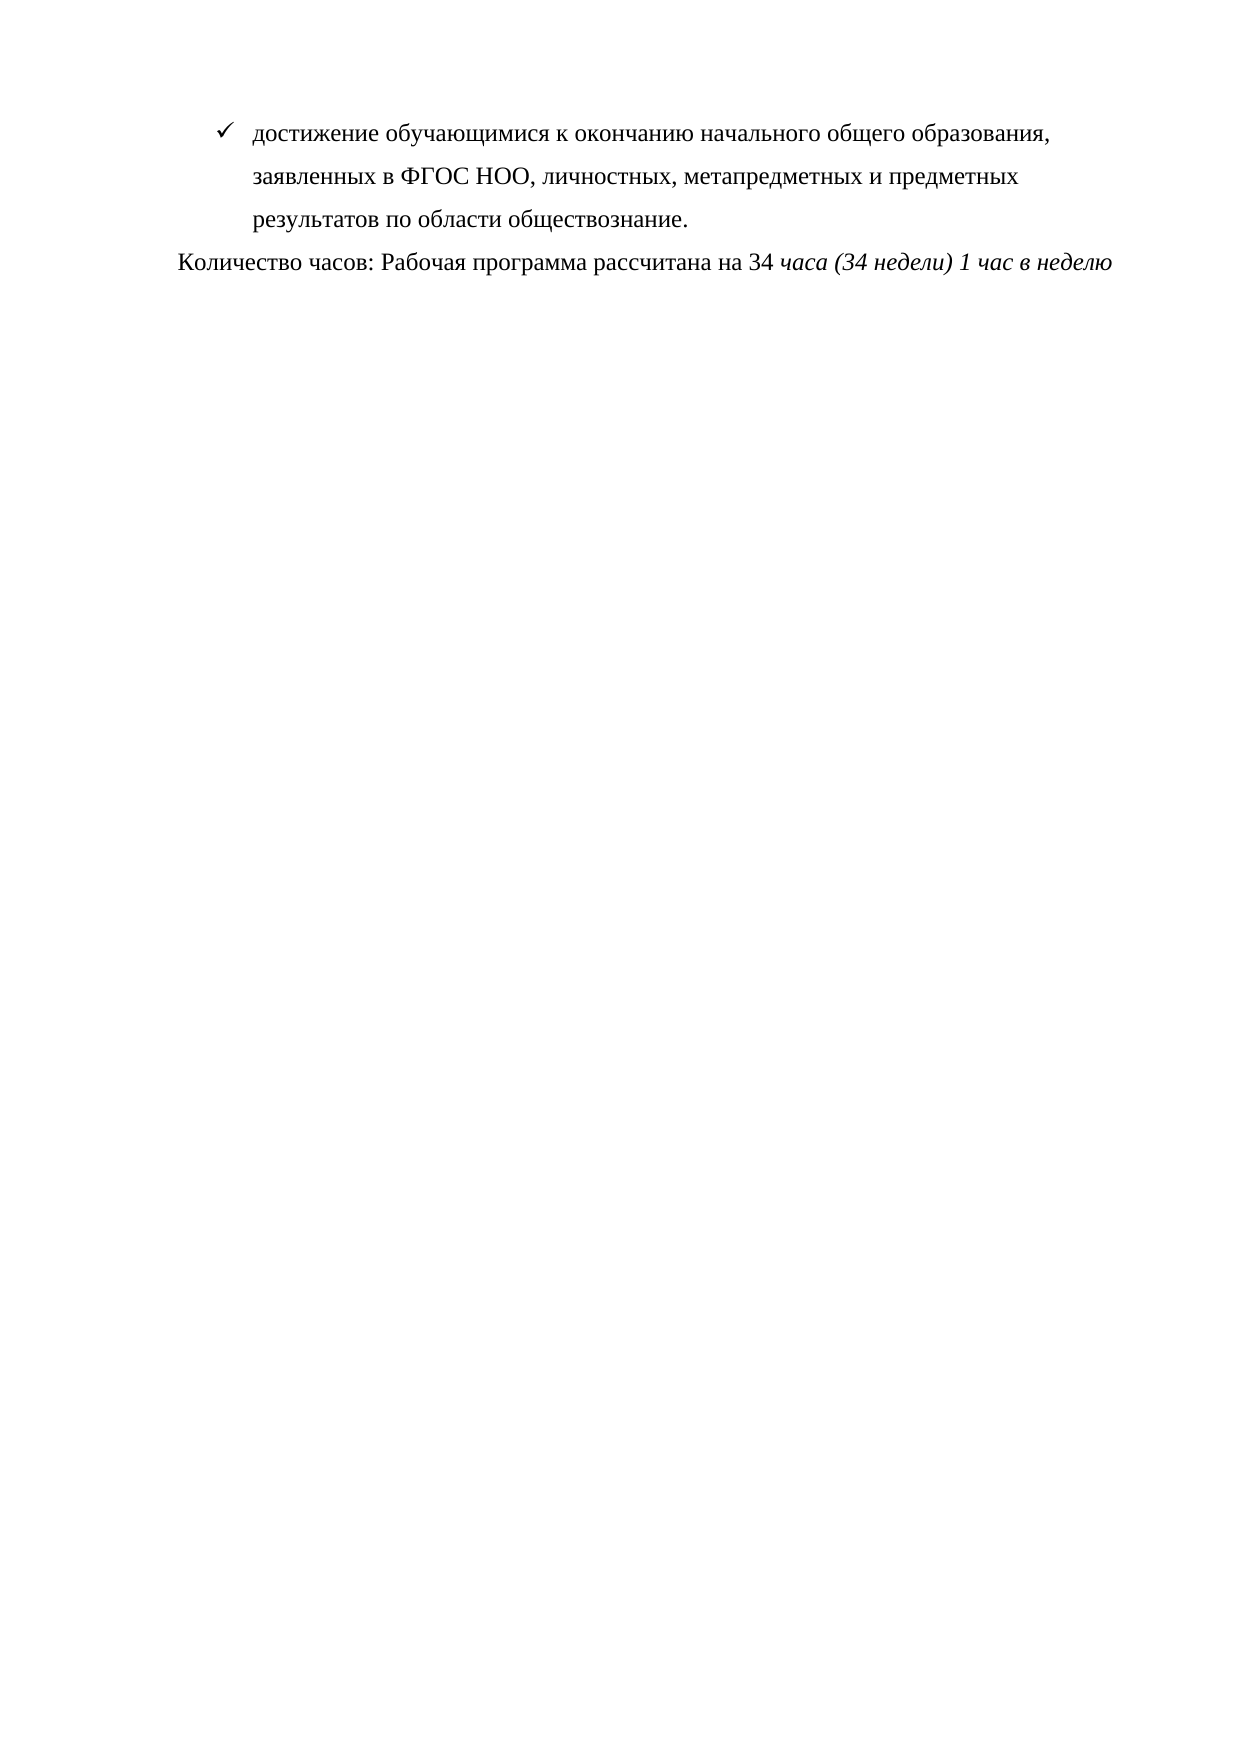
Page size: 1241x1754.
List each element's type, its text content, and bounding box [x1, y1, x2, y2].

text Количество часов: Рабочая программа рассчитана на 34 часа (34 недели) 1 час в неделю [177, 247, 1152, 276]
list достижение обучающимися к окончанию начального общего образования, заявленных в ФГОС НОО, личностных, метапредметных и предметных результатов по области обществознание. [215, 118, 1152, 233]
